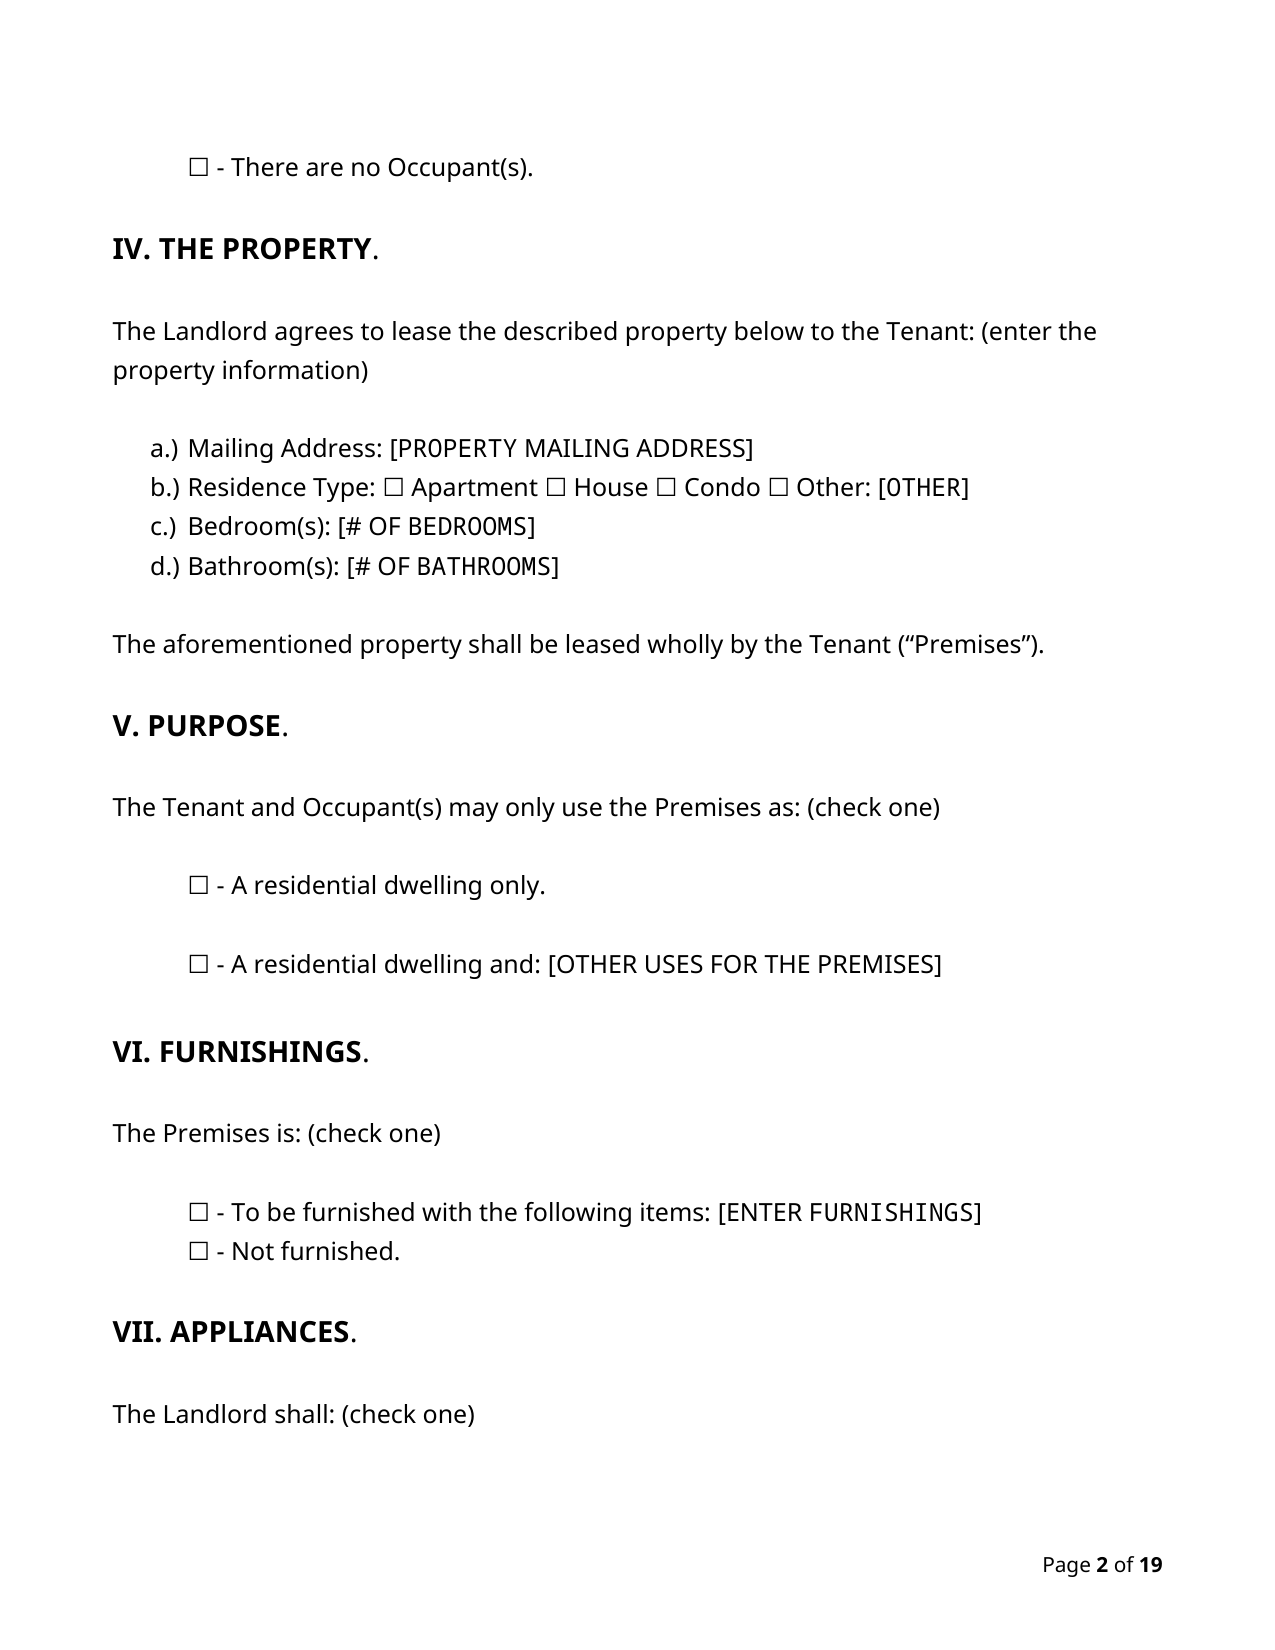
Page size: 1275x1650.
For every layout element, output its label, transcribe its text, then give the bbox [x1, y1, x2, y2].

list Residence Type: Apartment House Condo Other: [OTHER] [150, 470, 1162, 504]
text V. PURPOSE. [112, 705, 1162, 744]
text - A residential dwelling only. [187, 868, 1162, 902]
text VII. APPLIANCES. [112, 1312, 1162, 1351]
text The aforementioned property shall be leased wholly by the Tenant (“Premises”). [112, 626, 1162, 661]
text The Premises is: (check one) [112, 1116, 1162, 1150]
text The Landlord agrees to lease the described property below to the Tenant: (enter the property information) [112, 313, 1162, 386]
text IV. THE PROPERTY. [112, 228, 1162, 268]
text The Tenant and Occupant(s) may only use the Premises as: (check one) [112, 789, 1162, 824]
text The Landlord shall: (check one) [112, 1396, 1162, 1431]
text - There are no Occupant(s). [187, 150, 1162, 184]
text VI. FURNISHINGS. [112, 1031, 1162, 1071]
list Mailing Address: [PROPERTY MAILING ADDRESS] [150, 431, 1162, 465]
list Bathroom(s): [# OF BATHROOMS] [150, 548, 1162, 582]
text - To be furnished with the following items: [ENTER FURNISHINGS] [187, 1194, 1162, 1228]
list Bedroom(s): [# OF BEDROOMS] [150, 509, 1162, 543]
text - Not furnished. [187, 1233, 1162, 1267]
text - A residential dwelling and: [OTHER USES FOR THE PREMISES] [187, 946, 1162, 980]
